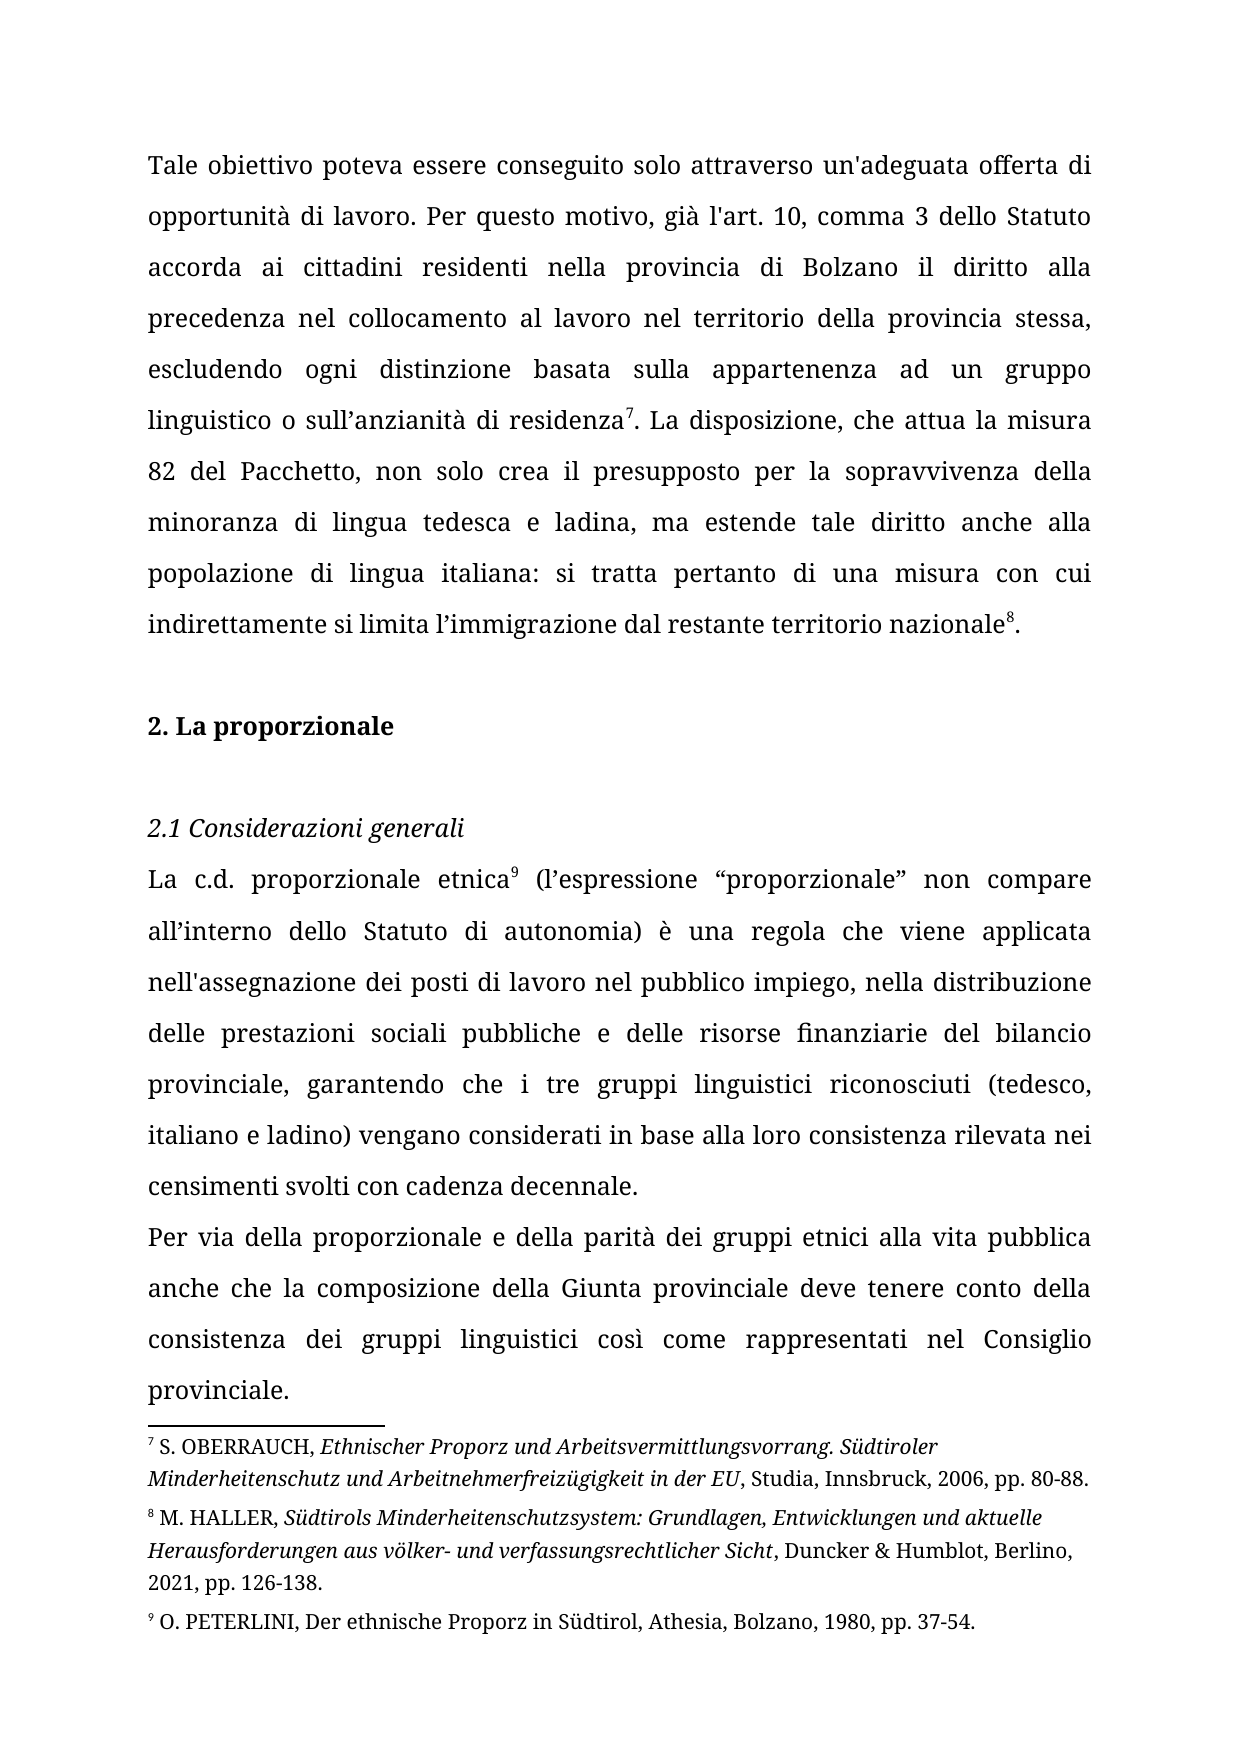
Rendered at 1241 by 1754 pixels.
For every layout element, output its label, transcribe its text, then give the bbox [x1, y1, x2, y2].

text 2.1 Considerazioni generali [148, 811, 1093, 845]
text Per via della proporzionale e della parità dei gruppi etnici alla vita pubblica anche che la composizione della Giunta provinciale deve tenere conto della consistenza dei gruppi linguistici così come rappresentati nel Consiglio provinciale. [148, 1219, 1093, 1407]
text Tale obiettivo poteva essere conseguito solo attraverso un'adeguata offerta di opportunità di lavoro. Per questo motivo, già l'art. 10, comma 3 dello Statuto accorda ai cittadini residenti nella provincia di Bolzano il diritto alla precedenza nel collocamento al lavoro nel territorio della provincia stessa, escludendo ogni distinzione basata sulla appartenenza ad un gruppo linguistico o sull’anzianità di residenza. La disposizione, che attua la misura 82 del Pacchetto, non solo crea il presupposto per la sopravvivenza della minoranza di lingua tedesca e ladina, ma estende tale diritto anche alla popolazione di lingua italiana: si tratta pertanto di una misura con cui indirettamente si limita l’immigrazione dal restante territorio nazionale. [148, 148, 1093, 641]
text 2. La proporzionale [148, 709, 1093, 743]
text La c.d. proporzionale etnica (l’espressione “proporzionale” non compare all’interno dello Statuto di autonomia) è una regola che viene applicata nell'assegnazione dei posti di lavoro nel pubblico impiego, nella distribuzione delle prestazioni sociali pubbliche e delle risorse finanziarie del bilancio provinciale, garantendo che i tre gruppi linguistici riconosciuti (tedesco, italiano e ladino) vengano considerati in base alla loro consistenza rilevata nei censimenti svolti con cadenza decennale. [148, 862, 1093, 1202]
